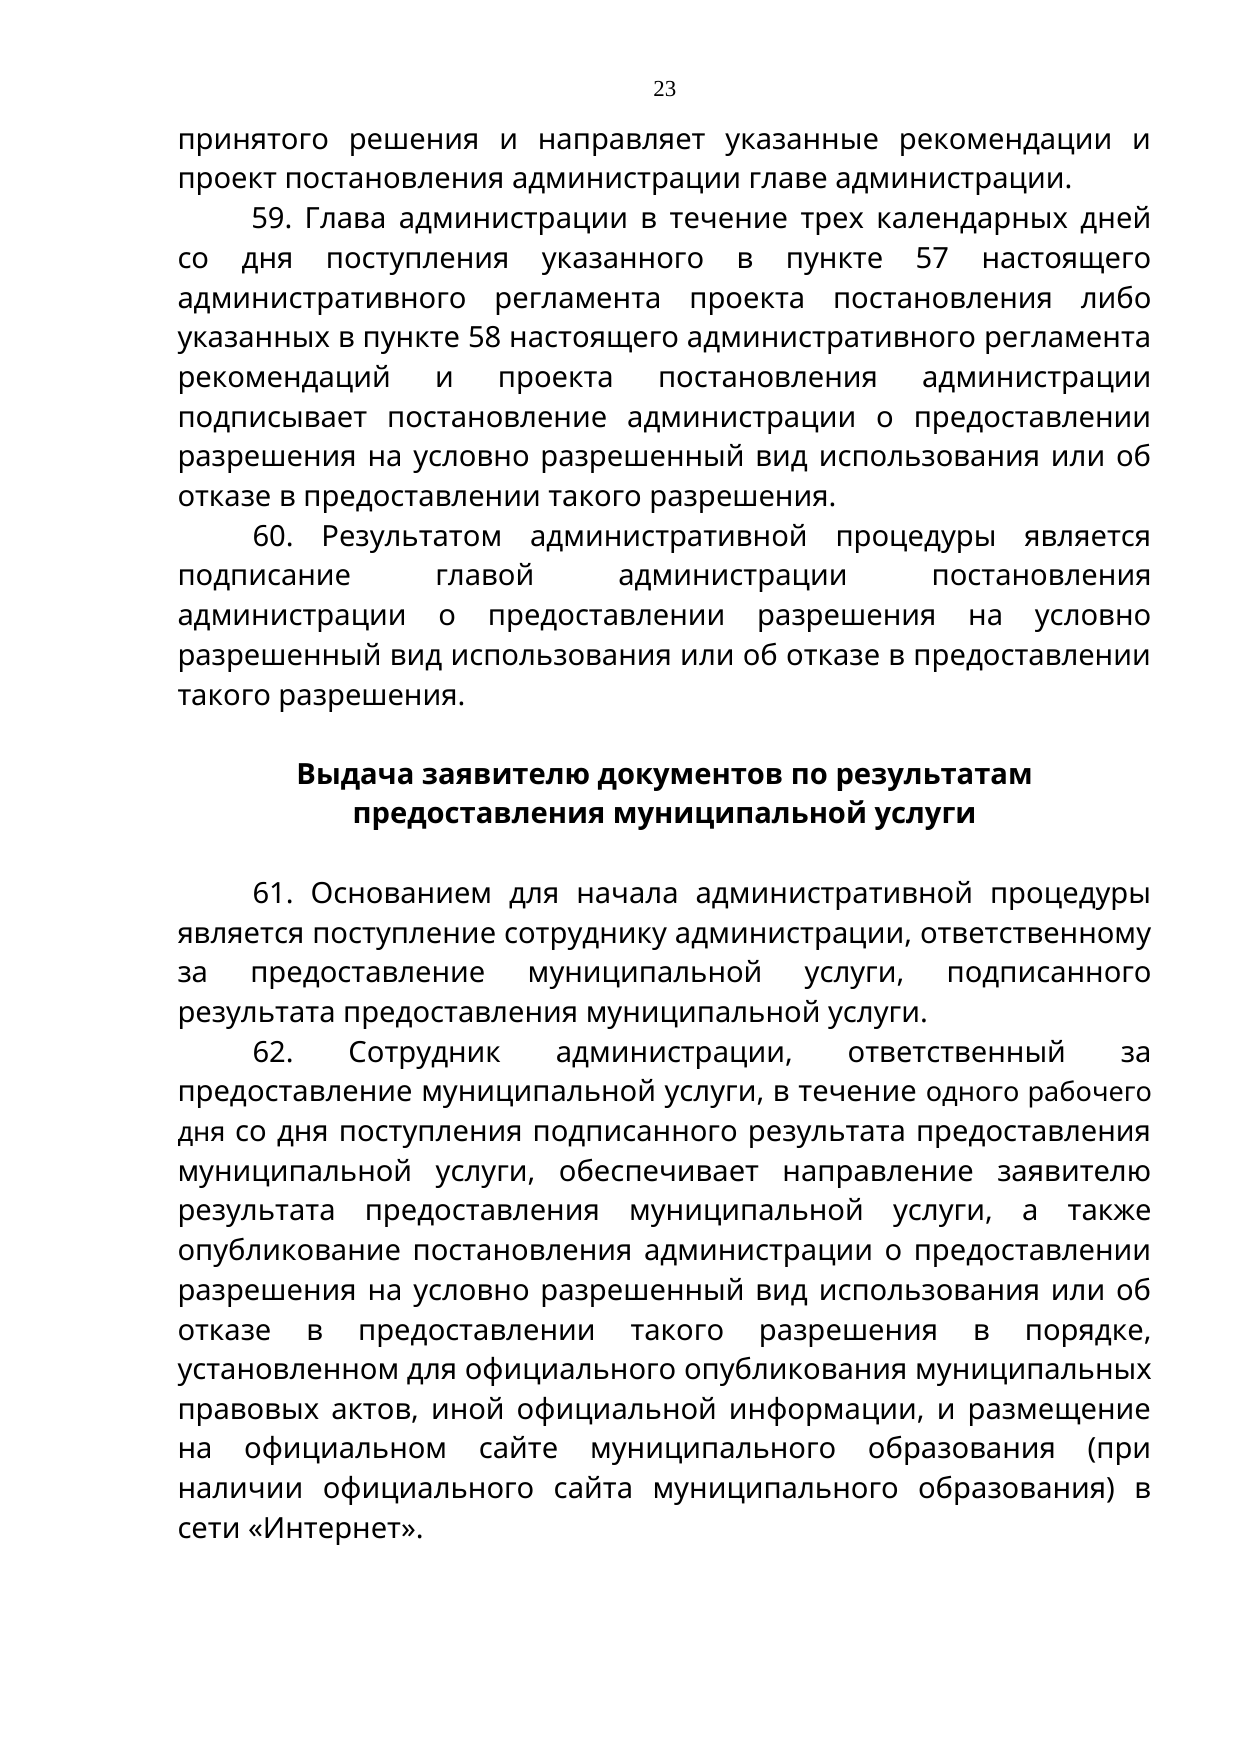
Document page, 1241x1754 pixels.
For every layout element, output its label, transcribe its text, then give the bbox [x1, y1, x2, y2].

text 61. Основанием для начала административной процедуры является поступление сотруднику администрации, ответственному за предоставление муниципальной услуги, подписанного результата предоставления муниципальной услуги. [177, 872, 1152, 1031]
text 59. Глава администрации в течение трех календарных дней со дня поступления указанного в пункте 57 настоящего административного регламента проекта постановления либо указанных в пункте 58 настоящего административного регламента рекомендаций и проекта постановления администрации подписывает постановление администрации о предоставлении разрешения на условно разрешенный вид использования или об отказе в предоставлении такого разрешения. [177, 197, 1152, 515]
text 62. Сотрудник администрации, ответственный за предоставление муниципальной услуги, в течение одного рабочего дня со дня поступления подписанного результата предоставления муниципальной услуги, обеспечивает направление заявителю результата предоставления муниципальной услуги, а также опубликование постановления администрации о предоставлении разрешения на условно разрешенный вид использования или об отказе в предоставлении такого разрешения в порядке, установленном для официального опубликования муниципальных правовых актов, иной официальной информации, и размещение на официальном сайте муниципального образования (при наличии официального сайта муниципального образования) в сети «Интернет». [177, 1031, 1152, 1547]
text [177, 118, 1152, 197]
text Выдача заявителю документов по результатам предоставления муниципальной услуги [177, 753, 1152, 832]
text 60. Результатом административной процедуры является подписание главой администрации постановления администрации о предоставлении разрешения на условно разрешенный вид использования или об отказе в предоставлении такого разрешения. [177, 515, 1152, 713]
